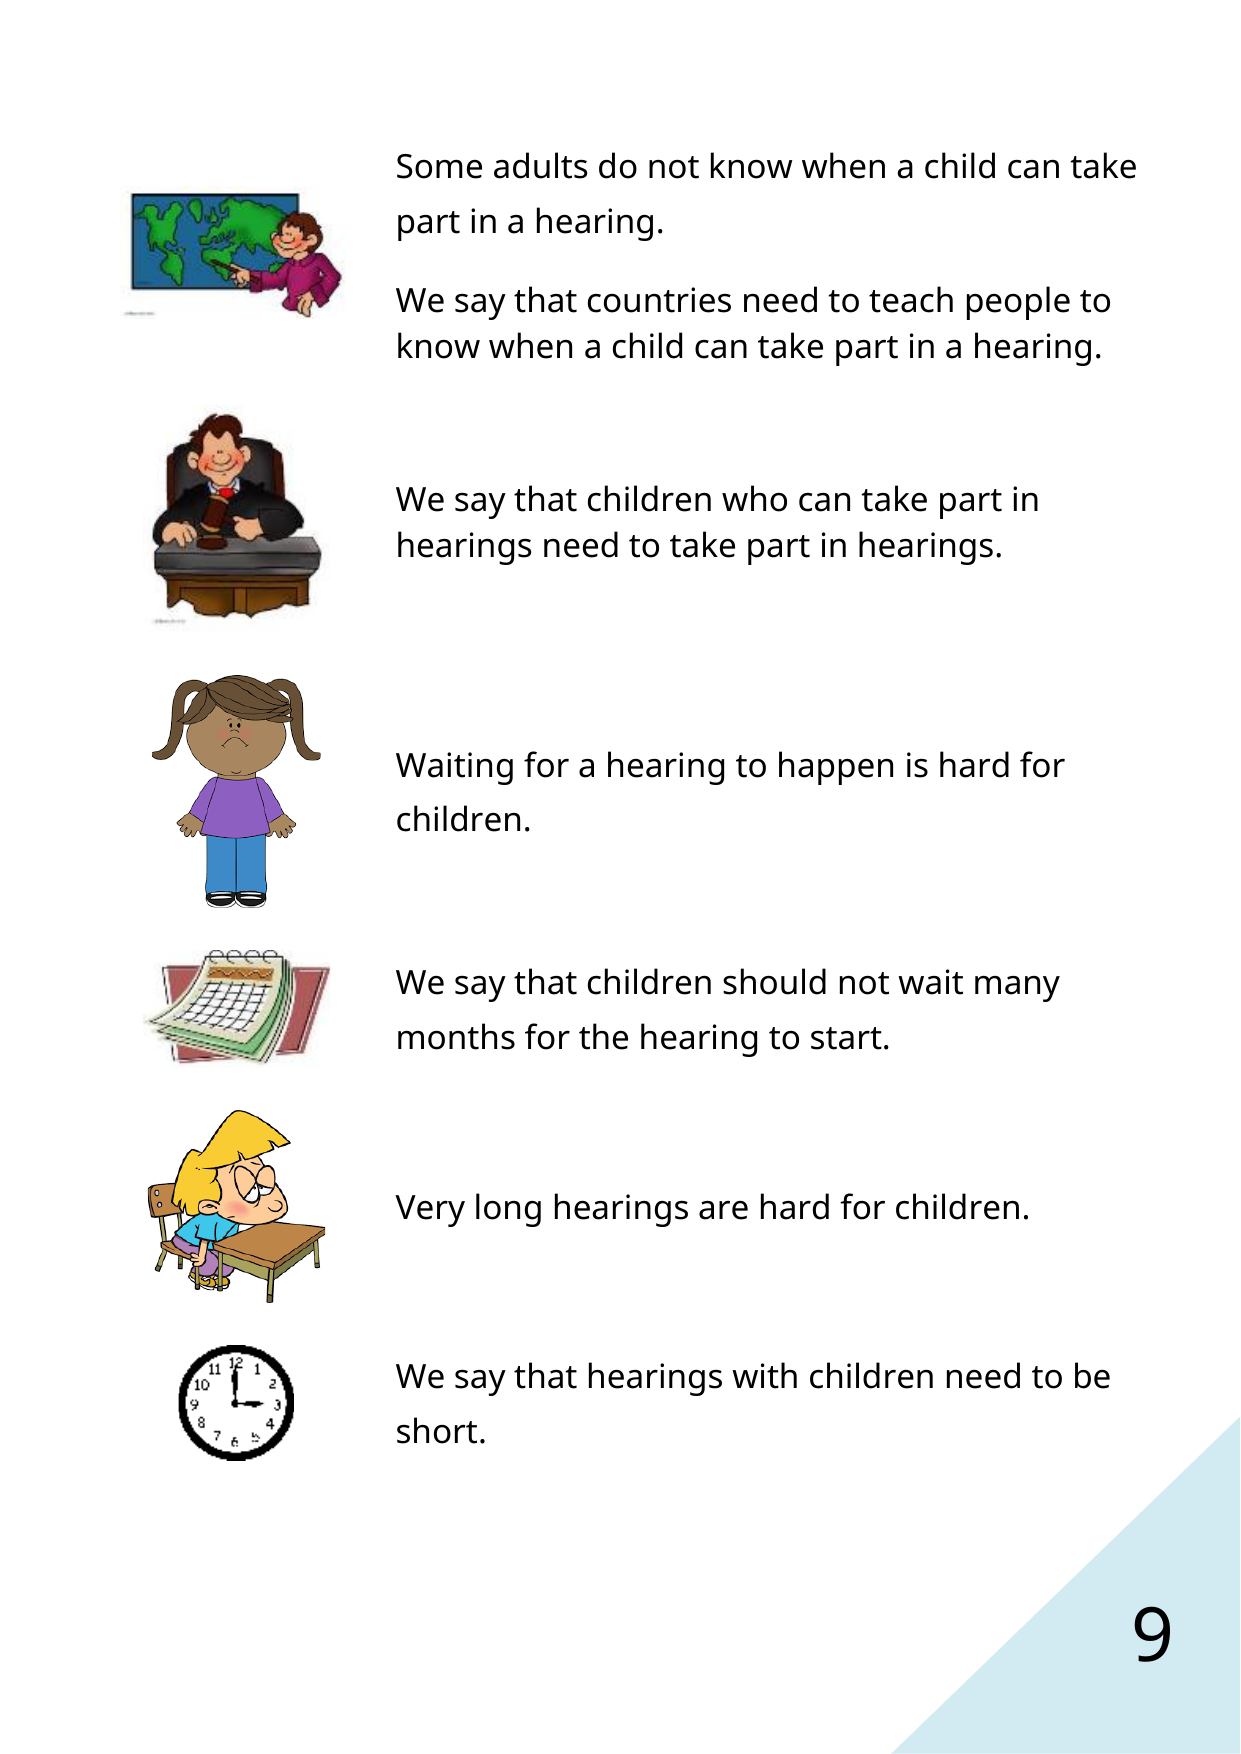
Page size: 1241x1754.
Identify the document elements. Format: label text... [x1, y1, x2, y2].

table_cell [89, 926, 384, 1085]
table_cell [89, 118, 384, 380]
table_cell Waiting for a hearing to happen is hard for children. [384, 651, 1152, 926]
table_cell We say that children should not wait many months for the hearing to start. [384, 926, 1152, 1085]
table_cell We say that children who can take part in hearings need to take part in hearings. [384, 380, 1152, 651]
table_cell Some adults do not know when a child can take part in a hearing. We say that countries need to teach people to know when a child can take part in a hearing. [384, 118, 1152, 380]
picture [152, 675, 321, 908]
table_cell [89, 1321, 384, 1479]
picture [178, 1345, 294, 1461]
table_cell Very long hearings are hard for children. [384, 1085, 1152, 1321]
picture [142, 405, 331, 633]
table_cell [89, 1085, 384, 1321]
table_cell [89, 651, 384, 926]
table_cell We say that hearings with children need to be short. [384, 1321, 1152, 1479]
picture [120, 186, 353, 319]
table_cell [89, 380, 384, 651]
picture [142, 950, 331, 1068]
picture [147, 1110, 325, 1303]
